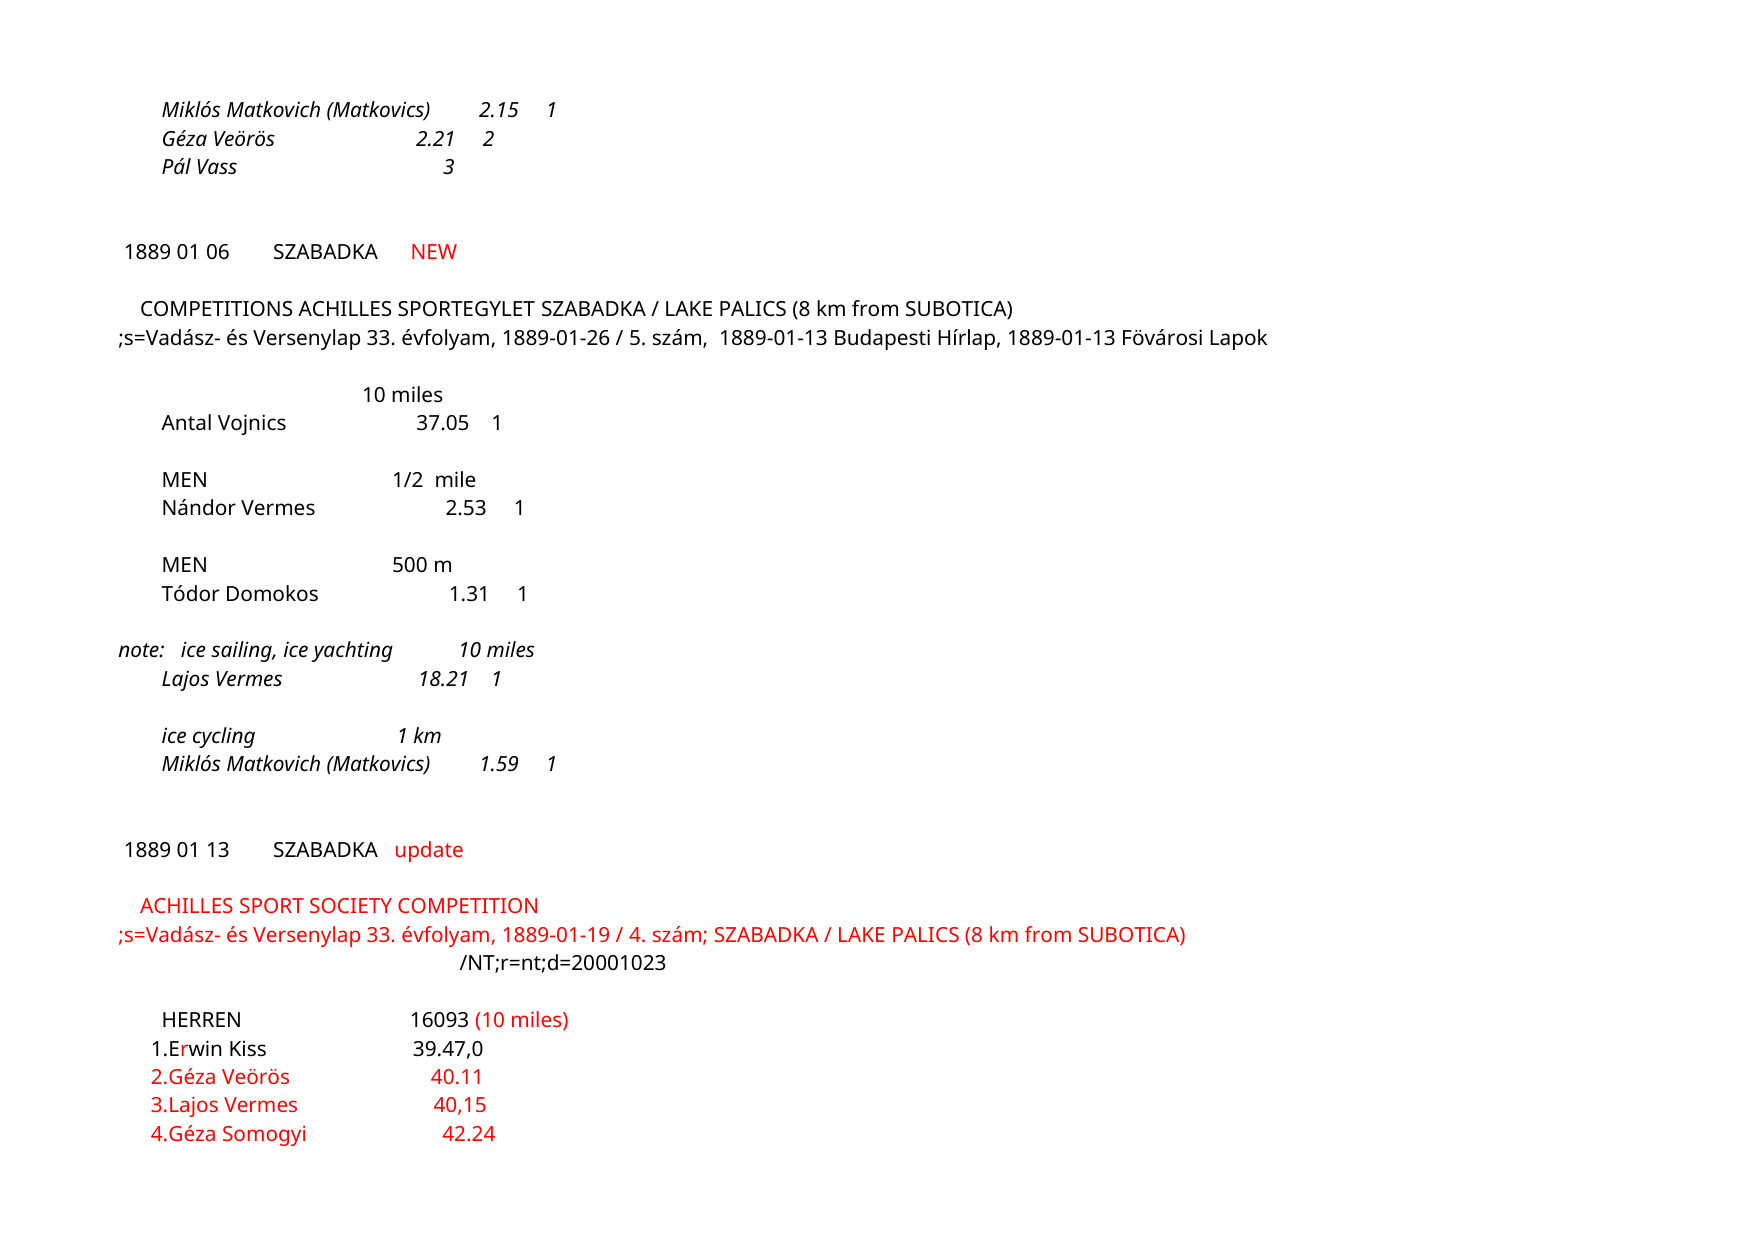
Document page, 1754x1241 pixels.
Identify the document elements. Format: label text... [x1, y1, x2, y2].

text Miklós Matkovich (Matkovics) 1.59 1 [118, 749, 1654, 778]
text ice cycling 1 km [118, 721, 1654, 749]
text Tódor Domokos 1.31 1 [118, 579, 1654, 607]
text COMPETITIONS ACHILLES SPORTEGYLET SZABADKA / LAKE PALICS (8 km from SUBOTICA) [118, 294, 1654, 323]
text ;s=Vadász- és Versenylap 33. évfolyam, 1889-01-26 / 5. szám, 1889-01-13 Budapesti Hírlap, 1889-01-13 Fövárosi Lapok [118, 323, 1654, 351]
text Lajos Vermes 18.21 1 [118, 664, 1654, 692]
text 1889 01 06 SZABADKA NEW [118, 237, 1654, 266]
text Antal Vojnics 37.05 1 [118, 408, 1654, 437]
text 10 miles [118, 380, 1654, 408]
text note: ice sailing, ice yachting 10 miles [118, 636, 1654, 664]
text MEN 500 m [118, 550, 1654, 579]
text 1889 01 13 SZABADKA update [118, 835, 1654, 863]
text 2.Géza Veörös 40.11 [118, 1062, 1654, 1091]
text Pál Vass 3 [118, 152, 1654, 181]
text /NT;r=nt;d=20001023 [118, 948, 1654, 977]
text Miklós Matkovich (Matkovics) 2.15 1 [118, 95, 1654, 124]
text MEN 1/2 mile [118, 465, 1654, 493]
text ;s=Vadász- és Versenylap 33. évfolyam, 1889-01-19 / 4. szám; SZABADKA / LAKE PALICS (8 km from SUBOTICA) [118, 920, 1654, 948]
text HERREN 16093 (10 miles) [118, 1005, 1654, 1034]
text Nándor Vermes 2.53 1 [118, 493, 1654, 522]
text Géza Veörös 2.21 2 [118, 124, 1654, 152]
text 3.Lajos Vermes 40,15 [118, 1091, 1654, 1119]
text 1.Erwin Kiss 39.47,0 [118, 1034, 1654, 1062]
text ACHILLES SPORT SOCIETY COMPETITION [118, 892, 1654, 920]
text 4.Géza Somogyi 42.24 [118, 1119, 1654, 1147]
